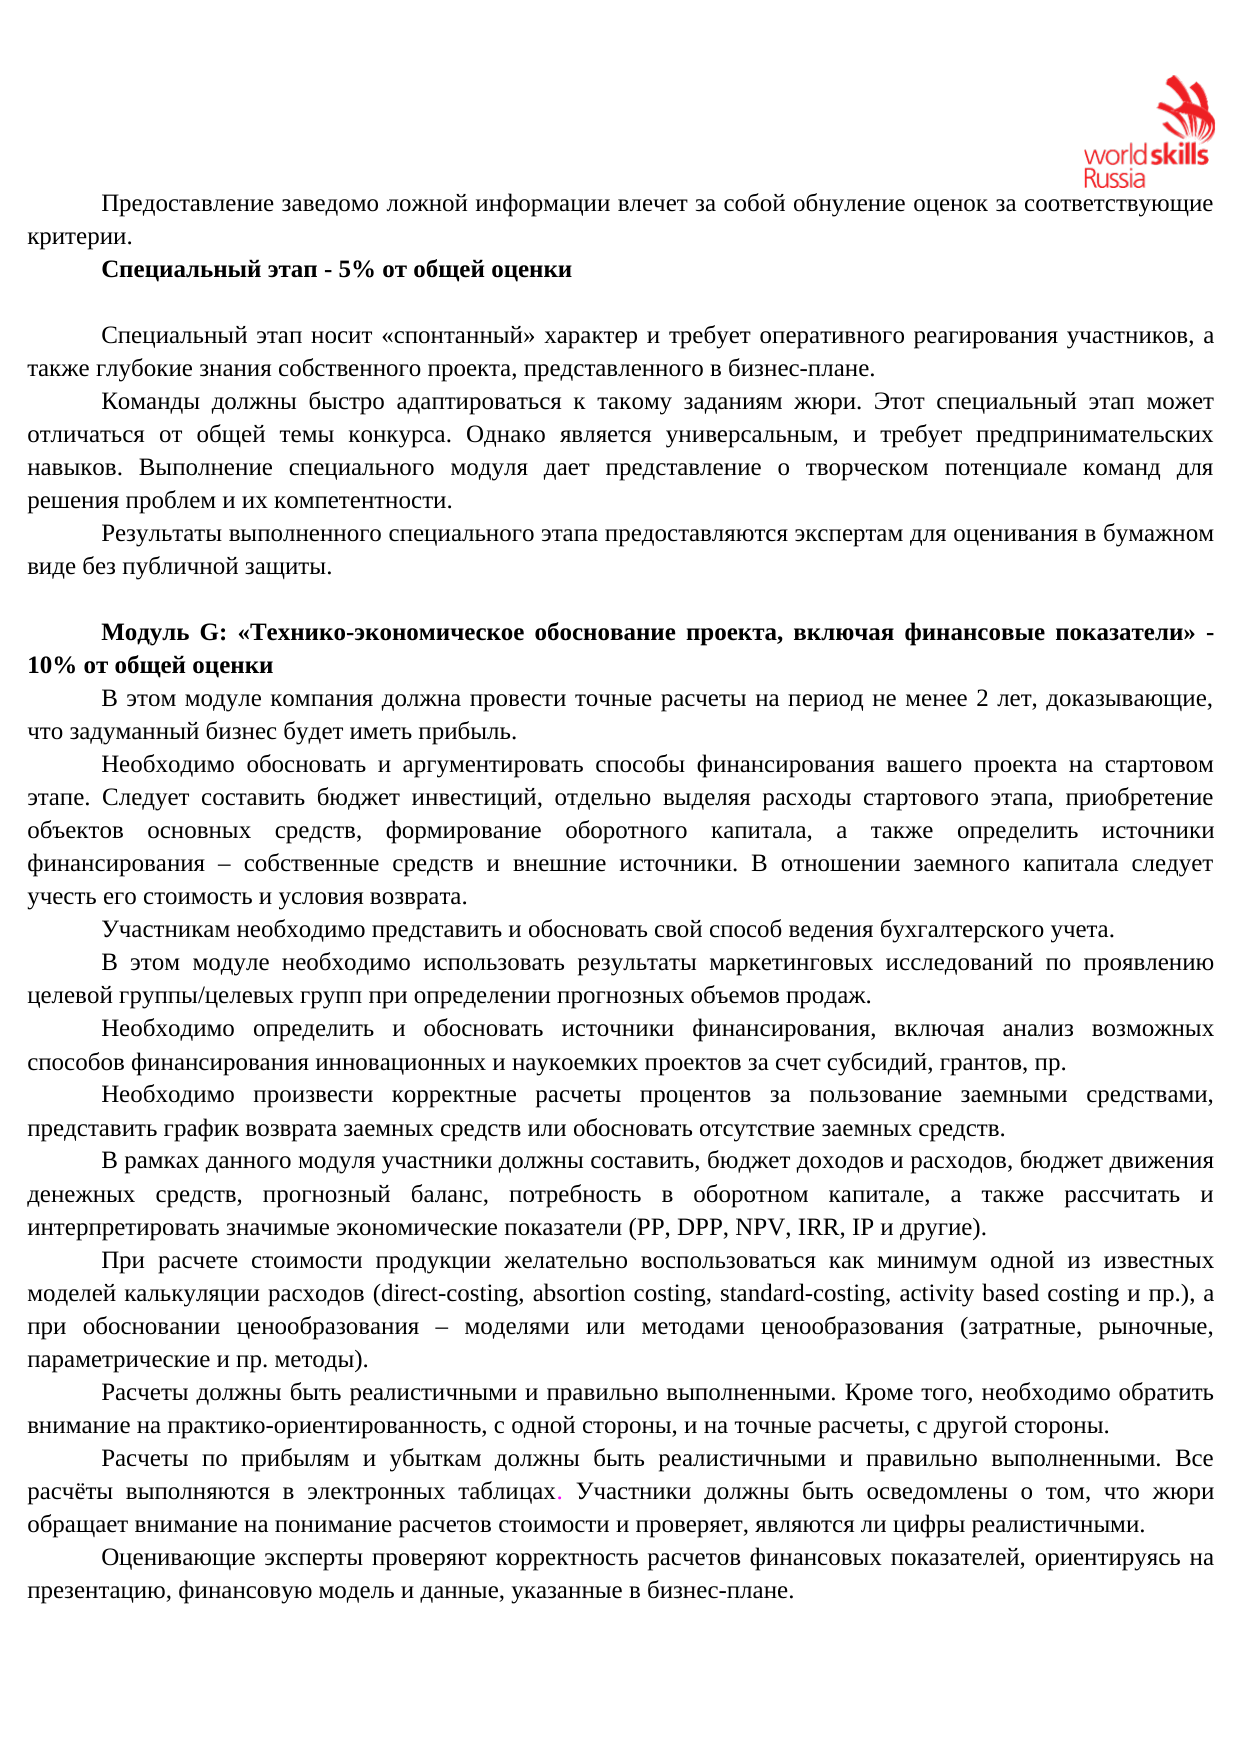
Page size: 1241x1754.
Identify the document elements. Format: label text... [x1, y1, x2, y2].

text В этом модуле необходимо использовать результаты маркетинговых исследований по проявлению целевой группы/целевых групп при определении прогнозных объемов продаж. [27, 947, 1215, 1009]
text В рамках данного модуля участники должны составить, бюджет доходов и расходов, бюджет движения денежных средств, прогнозный баланс, потребность в оборотном капитале, а также рассчитать и интерпретировать значимые экономические показатели (PP, DPP, NPV, IRR, IP и другие). [27, 1146, 1215, 1240]
text Специальный этап - 5% от общей оценки [27, 254, 1215, 283]
text Необходимо обосновать и аргументировать способы финансирования вашего проекта на стартовом этапе. Следует составить бюджет инвестиций, отдельно выделяя расходы стартового этапа, приобретение объектов основных средств, формирование оборотного капитала, а также определить источники финансирования – собственные средств и внешние источники. В отношении заемного капитала следует учесть его стоимость и условия возврата. [27, 749, 1215, 910]
picture [1084, 75, 1216, 188]
text Расчеты по прибылям и убыткам должны быть реалистичными и правильно выполненными. Все расчёты выполняются в электронных таблицах. Участники должны быть осведомлены о том, что жюри обращает внимание на понимание расчетов стоимости и проверяет, являются ли цифры реалистичными. [27, 1443, 1215, 1538]
text Оценивающие эксперты проверяют корректность расчетов финансовых показателей, ориентируясь на презентацию, финансовую модель и данные, указанные в бизнес-плане. [27, 1542, 1215, 1604]
text Команды должны быстро адаптироваться к такому заданиям жюри. Этот специальный этап может отличаться от общей темы конкурса. Однако является универсальным, и требует предпринимательских навыков. Выполнение специального модуля дает представление о творческом потенциале команд для решения проблем и их компетентности. [27, 386, 1215, 514]
text Расчеты должны быть реалистичными и правильно выполненными. Кроме того, необходимо обратить внимание на практико-ориентированность, с одной стороны, и на точные расчеты, с другой стороны. [27, 1377, 1215, 1438]
text Участникам необходимо представить и обосновать свой способ ведения бухгалтерского учета. [27, 914, 1215, 943]
text Специальный этап носит «спонтанный» характер и требует оперативного реагирования участников, а также глубокие знания собственного проекта, представленного в бизнес-плане. [27, 320, 1215, 382]
text Необходимо произвести корректные расчеты процентов за пользование заемными средствами, представить график возврата заемных средств или обосновать отсутствие заемных средств. [27, 1079, 1215, 1141]
text Необходимо определить и обосновать источники финансирования, включая анализ возможных способов финансирования инновационных и наукоемких проектов за счет субсидий, грантов, пр. [27, 1013, 1215, 1075]
subtitle Модуль G: «Технико-экономическое обоснование проекта, включая финансовые показатели» - 10% от общей оценки [27, 617, 1215, 679]
text Предоставление заведомо ложной информации влечет за собой обнуление оценок за соответствующие критерии. [27, 188, 1215, 250]
text При расчете стоимости продукции желательно воспользоваться как минимум одной из известных моделей калькуляции расходов (direct-costing, absortion costing, standard-costing, activity based costing и пр.), а при обосновании ценообразования – моделями или методами ценообразования (затратные, рыночные, параметрические и пр. методы). [27, 1245, 1215, 1372]
text В этом модуле компания должна провести точные расчеты на период не менее 2 лет, доказывающие, что задуманный бизнес будет иметь прибыль. [27, 683, 1215, 745]
text Результаты выполненного специального этапа предоставляются экспертам для оценивания в бумажном виде без публичной защиты. [27, 518, 1215, 580]
